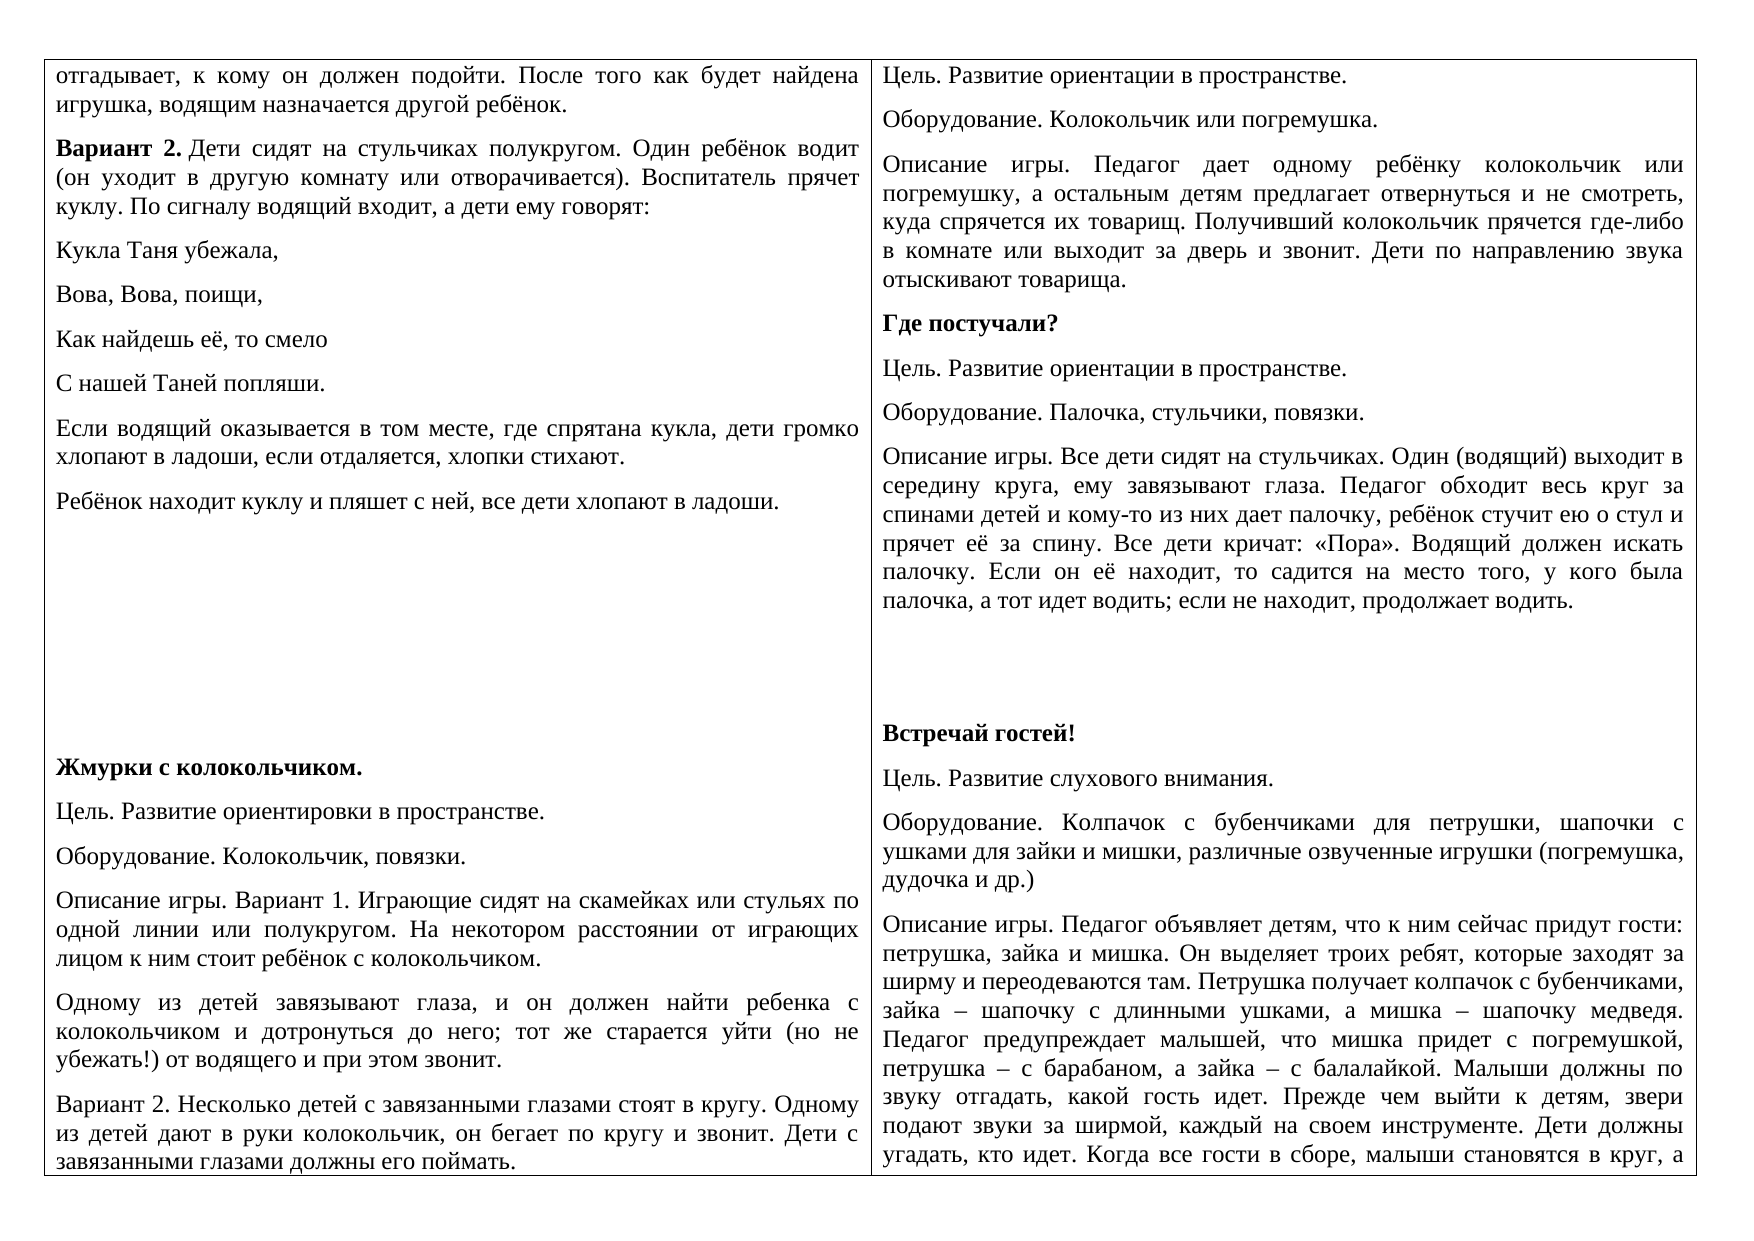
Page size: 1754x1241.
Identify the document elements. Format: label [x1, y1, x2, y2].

table_header [45, 60, 871, 1175]
table_header [872, 60, 1696, 1175]
